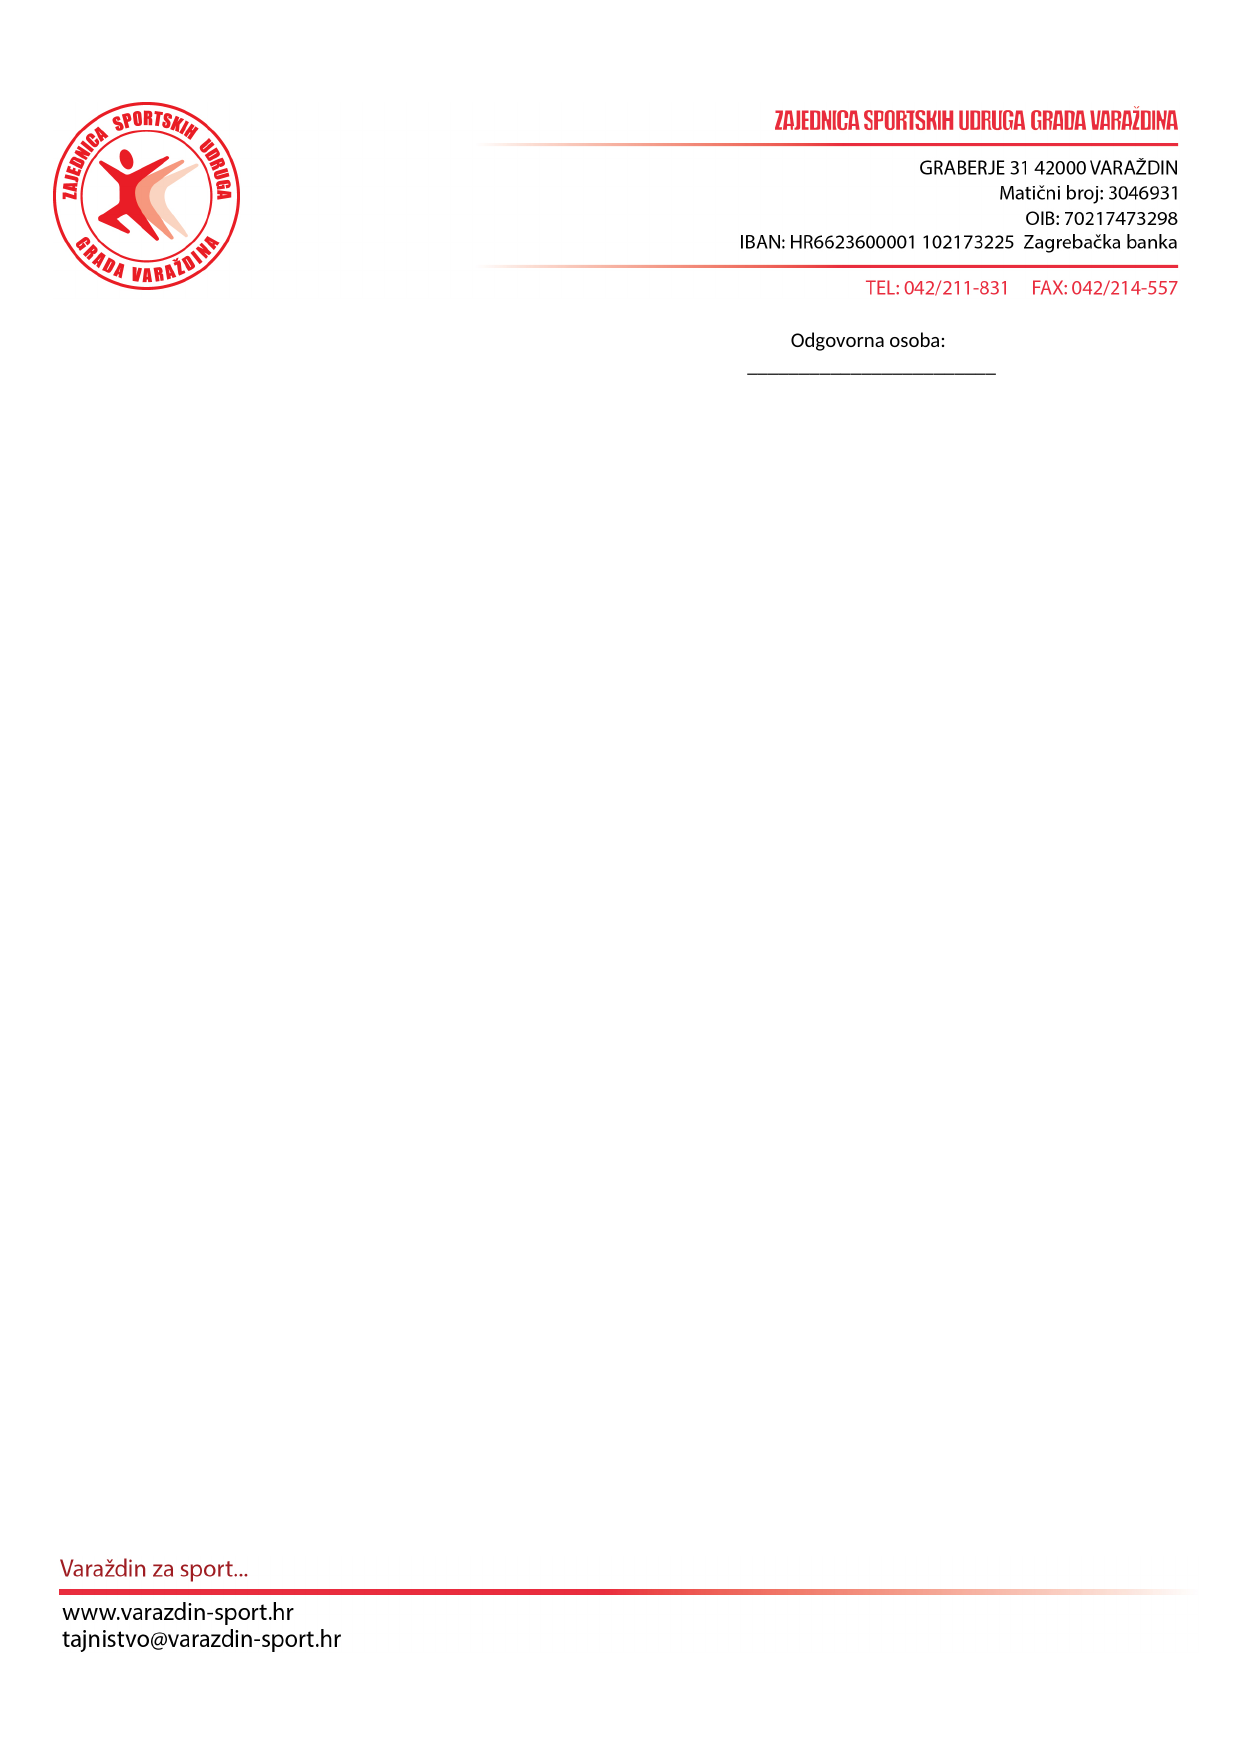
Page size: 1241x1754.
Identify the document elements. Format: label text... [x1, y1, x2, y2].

text Odgovorna osoba: [148, 327, 1093, 352]
text ________________________ [664, 352, 1093, 378]
picture [53, 102, 1180, 299]
picture [59, 1556, 1199, 1653]
